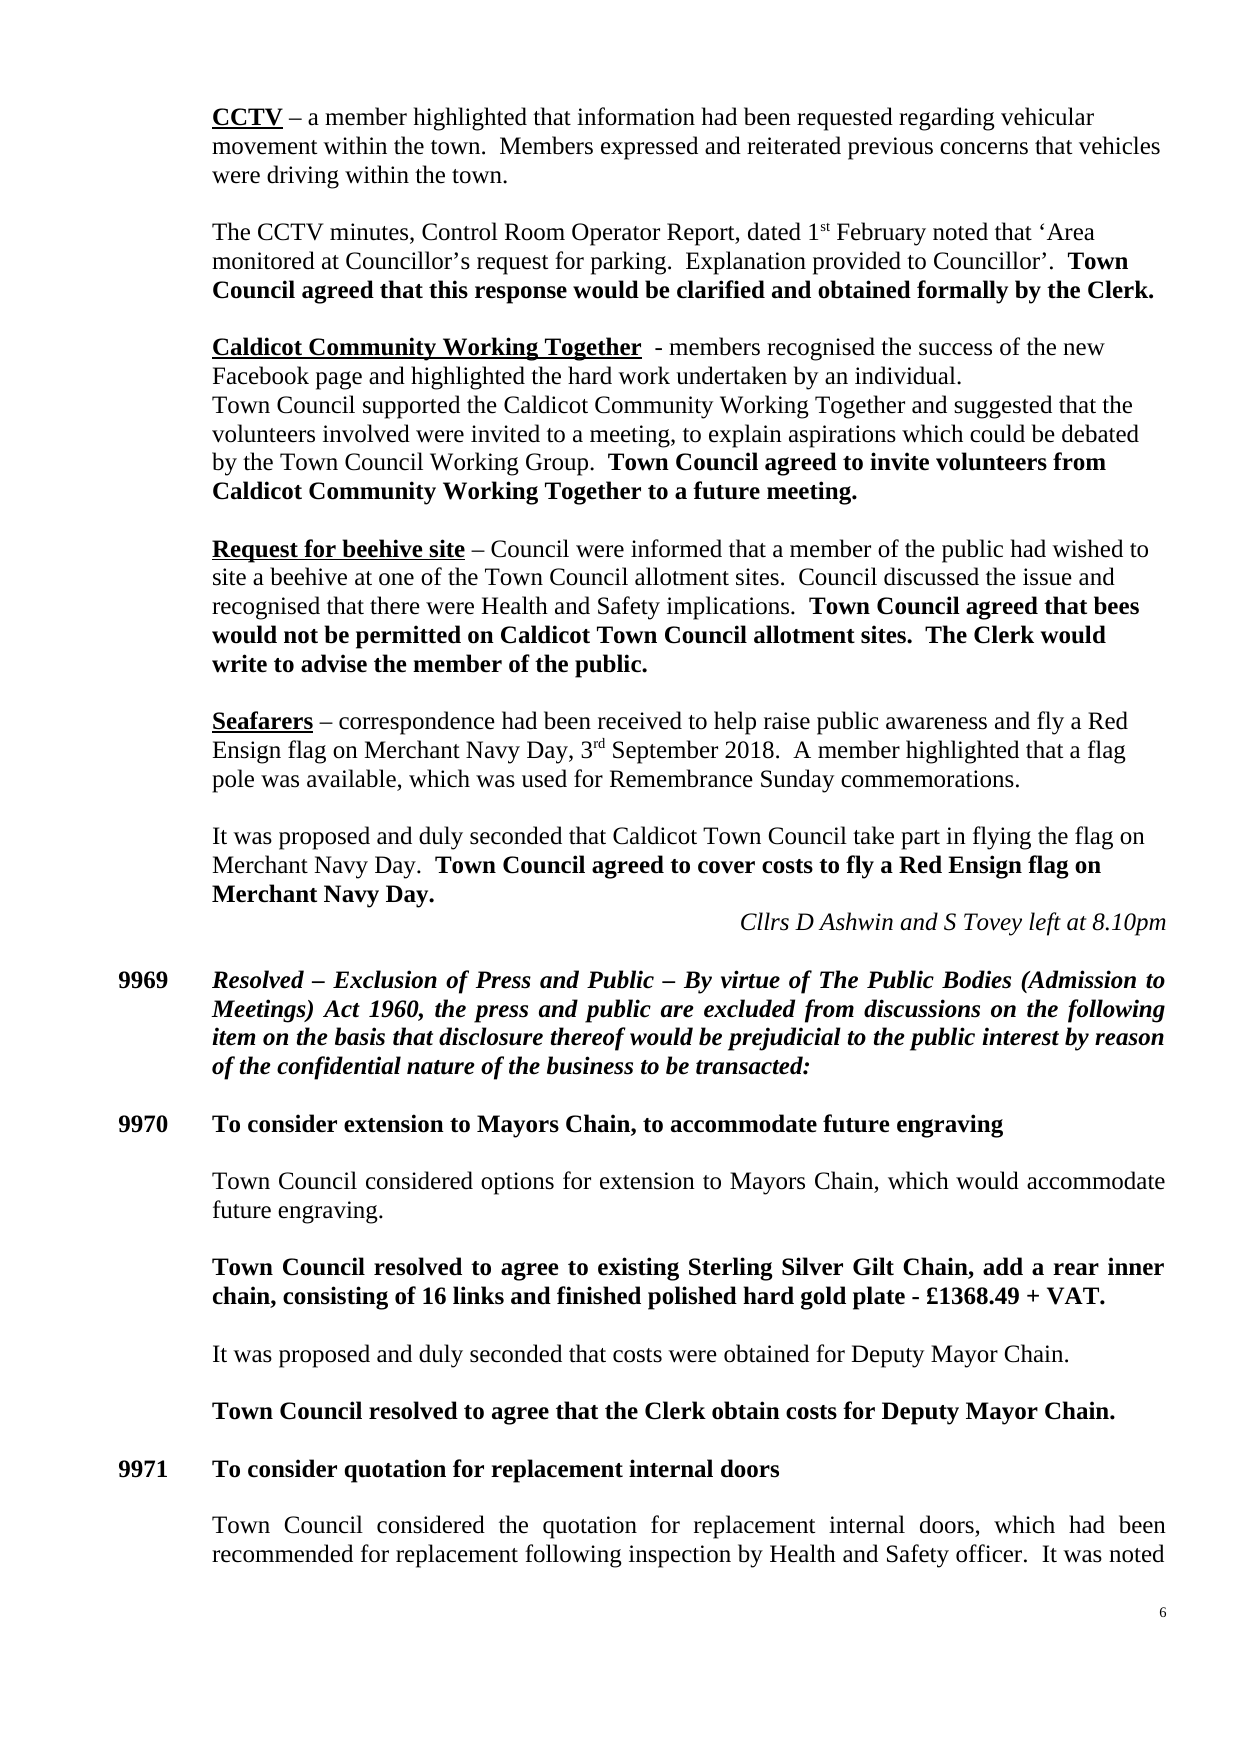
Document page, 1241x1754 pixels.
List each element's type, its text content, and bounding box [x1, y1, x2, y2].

text It was proposed and duly seconded that costs were obtained for Deputy Mayor Chain. [212, 1339, 1167, 1367]
text Cllrs D Ashwin and S Tovey left at 8.10pm [118, 907, 1167, 936]
text 9969 Resolved – Exclusion of Press and Public – By virtue of The Public Bodies (Admission to Meetings) Act 1960, the press and public are excluded from discussions on the following item on the basis that disclosure thereof would be prejudicial to the public interest by reason of the confidential nature of the business to be transacted: [118, 965, 1167, 1080]
text 9970 To consider extension to Mayors Chain, to accommodate future engraving [118, 1109, 1167, 1137]
text Town Council considered options for extension to Mayors Chain, which would accommodate future engraving. [212, 1166, 1167, 1224]
text CCTV – a member highlighted that information had been requested regarding vehicular movement within the town. Members expressed and reiterated previous concerns that vehicles were driving within the town. [212, 102, 1167, 189]
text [212, 1511, 1167, 1568]
text The CCTV minutes, Control Room Operator Report, dated 1st February noted that ‘Area monitored at Councillor’s request for parking. Explanation provided to Councillor’. Town Council agreed that this response would be clarified and obtained formally by the Clerk. [212, 217, 1167, 304]
text Request for beehive site – Council were informed that a member of the public had wished to site a beehive at one of the Town Council allotment sites. Council discussed the issue and recognised that there were Health and Safety implications. Town Council agreed that bees would not be permitted on Caldicot Town Council allotment sites. The Clerk would write to advise the member of the public. [212, 534, 1167, 677]
text 9971 To consider quotation for replacement internal doors [118, 1454, 1167, 1482]
text Caldicot Community Working Together - members recognised the success of the new Facebook page and highlighted the hard work undertaken by an individual. [212, 332, 1167, 390]
text It was proposed and duly seconded that Caldicot Town Council take part in flying the flag on Merchant Navy Day. Town Council agreed to cover costs to fly a Red Ensign flag on Merchant Navy Day. [212, 821, 1167, 907]
text Town Council resolved to agree to existing Sterling Silver Gilt Chain, add a rear inner chain, consisting of 16 links and finished polished hard gold plate - £1368.49 + VAT. [212, 1252, 1167, 1310]
text Town Council resolved to agree that the Clerk obtain costs for Deputy Mayor Chain. [212, 1396, 1167, 1425]
text Town Council supported the Caldicot Community Working Together and suggested that the volunteers involved were invited to a meeting, to explain aspirations which could be debated by the Town Council Working Group. Town Council agreed to invite volunteers from Caldicot Community Working Together to a future meeting. [212, 390, 1167, 505]
text Seafarers – correspondence had been received to help raise public awareness and fly a Red Ensign flag on Merchant Navy Day, 3rd September 2018. A member highlighted that a flag pole was available, which was used for Remembrance Sunday commemorations. [212, 706, 1167, 792]
